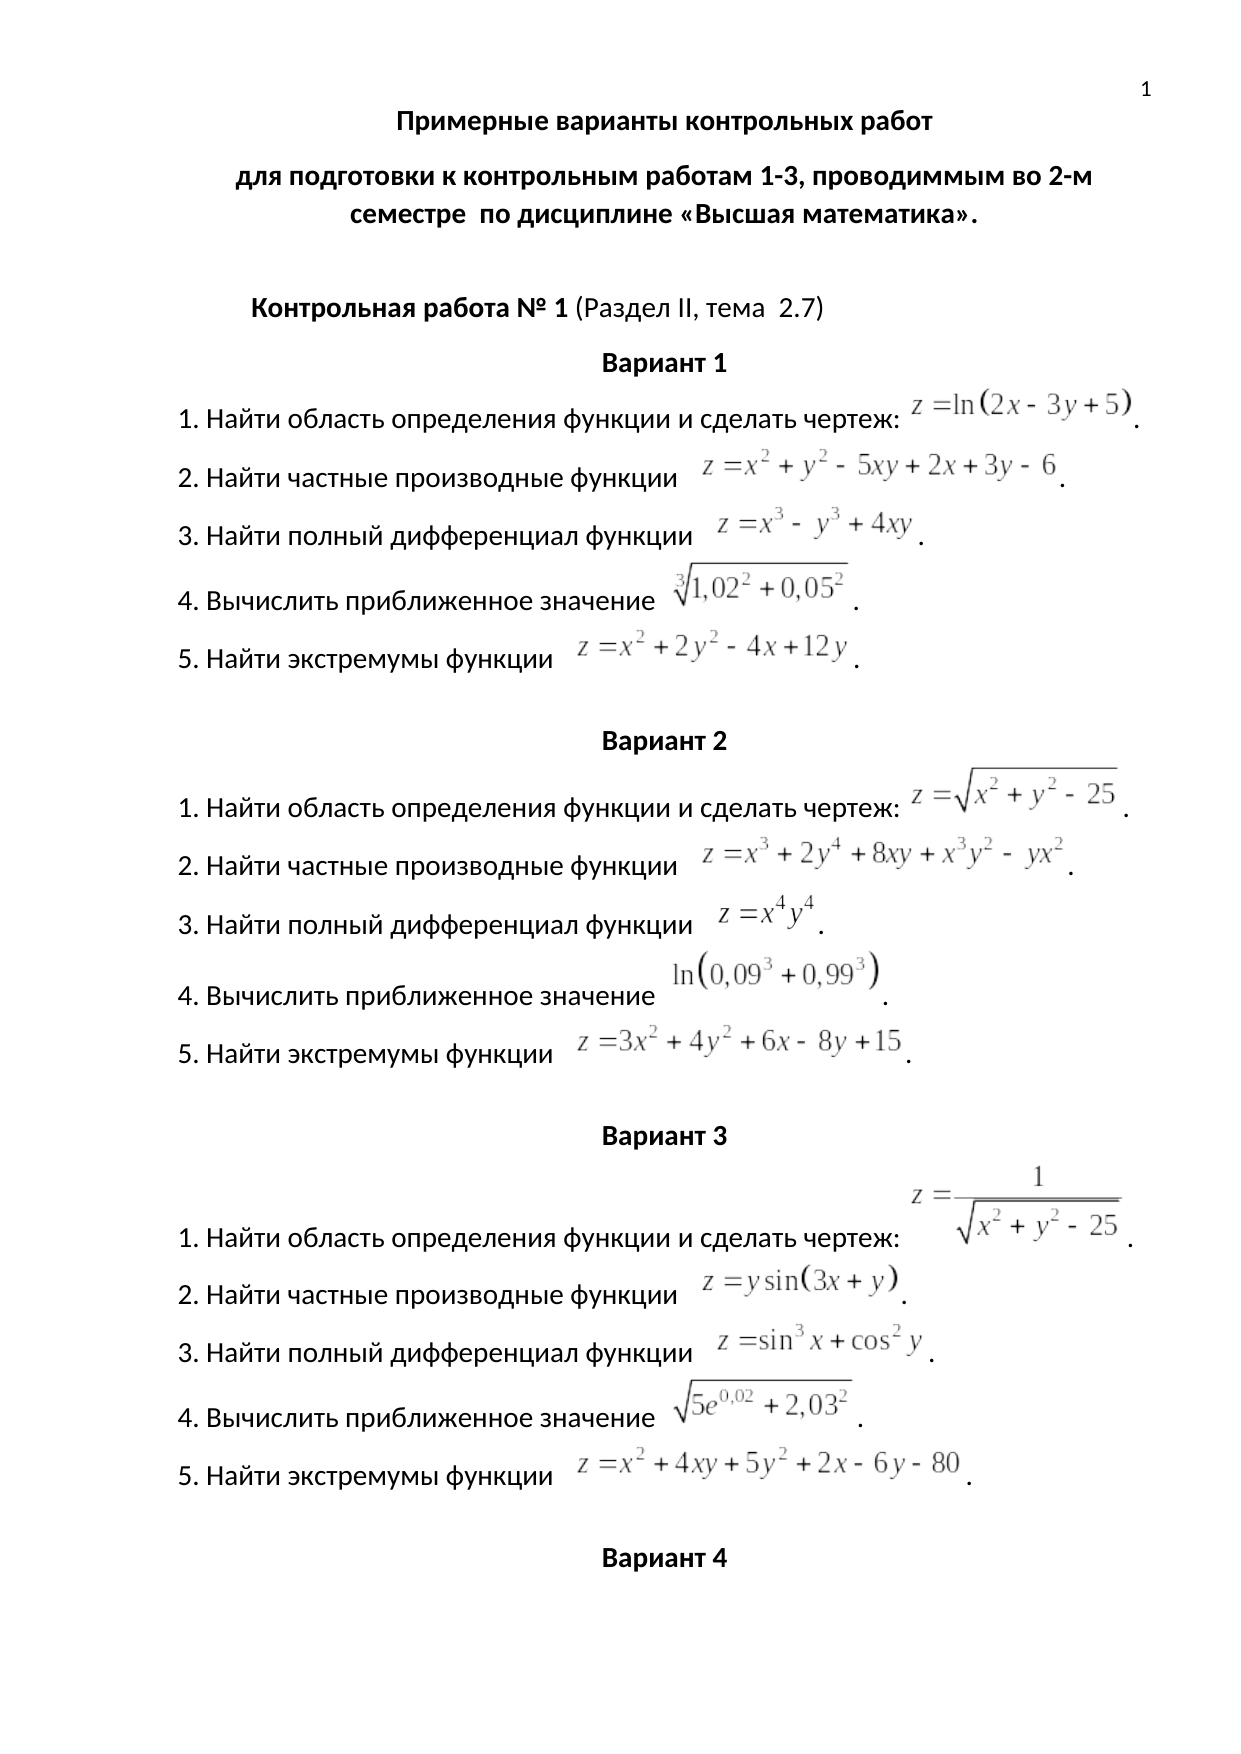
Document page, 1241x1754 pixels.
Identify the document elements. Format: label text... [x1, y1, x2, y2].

text 2. Найти частные производные функции . [177, 441, 1152, 494]
text Вариант 4 [177, 1539, 1152, 1575]
text 3. Найти полный дифференциал функции . [177, 888, 1152, 942]
text Контрольная работа № 1 (Раздел II, тема 2.7) [177, 289, 1152, 324]
text 5. Найти экстремумы функции . [177, 1440, 1152, 1493]
text 1. Найти область определения функции и сделать чертеж: . [177, 763, 1152, 825]
text Примерные варианты контрольных работ [177, 102, 1152, 137]
text Вариант 2 [177, 722, 1152, 758]
text 4. Вычислить приближенное значение . [177, 558, 1152, 618]
text 4. Вычислить приближенное значение . [177, 947, 1152, 1012]
text 2. Найти частные производные функции . [177, 1260, 1152, 1311]
text 5. Найти экстремумы функции . [177, 1018, 1152, 1071]
text Вариант 1 [177, 344, 1152, 380]
text 3. Найти полный дифференциал функции . [177, 1317, 1152, 1370]
text для подготовки к контрольным работам 1-3, проводиммым во 2-м семестре по дисциплине «Высшая математика». [177, 157, 1152, 231]
text 5. Найти экстремумы функции . [177, 623, 1152, 676]
text 4. Вычислить приближенное значение . [177, 1375, 1152, 1434]
text 2. Найти частные производные функции . [177, 830, 1152, 883]
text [177, 1158, 1152, 1255]
text 1. Найти область определения функции и сделать чертеж: . [177, 385, 1152, 436]
text 3. Найти полный дифференциал функции . [177, 500, 1152, 553]
text Вариант 3 [177, 1117, 1152, 1153]
